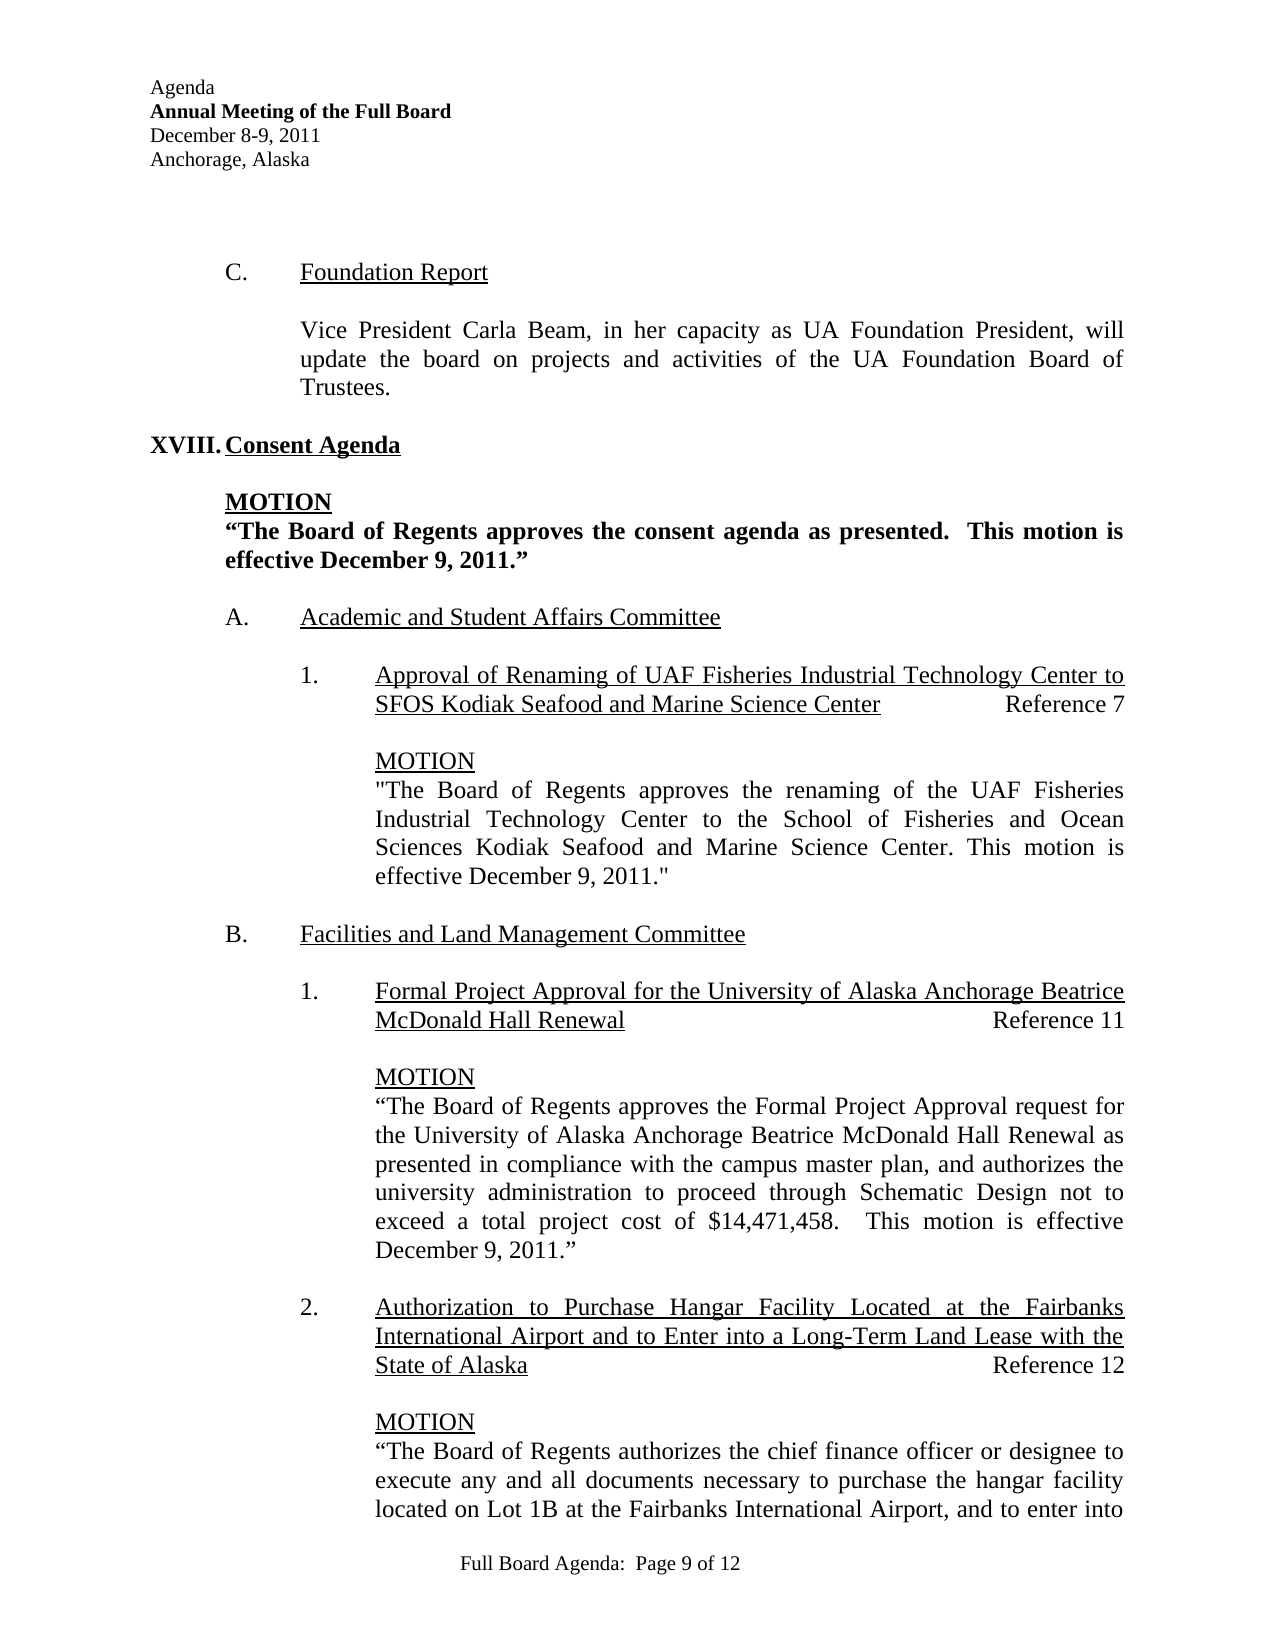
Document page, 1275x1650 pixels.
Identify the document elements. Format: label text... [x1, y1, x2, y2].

text C. Foundation Report [225, 257, 1125, 286]
text "The Board of Regents approves the renaming of the UAF Fisheries Industrial Technology Center to the School of Fisheries and Ocean Sciences Kodiak Seafood and Marine Science Center. This motion is effective December 9, 2011." [375, 775, 1125, 890]
text “The Board of Regents approves the consent agenda as presented. This motion is effective December 9, 2011.” [225, 516, 1125, 574]
text 2. Authorization to Purchase Hangar Facility Located at the Fairbanks International Airport and to Enter into a Long-Term Land Lease with the State of Alaska Reference 12 [300, 1292, 1125, 1379]
text XVIII. Consent Agenda [150, 430, 1125, 459]
text Vice President Carla Beam, in her capacity as UA Foundation President, will update the board on projects and activities of the UA Foundation Board of Trustees. [225, 315, 1125, 401]
text MOTION [375, 1407, 1125, 1436]
text MOTION [225, 487, 1125, 516]
text “The Board of Regents approves the Formal Project Approval request for the University of Alaska Anchorage Beatrice McDonald Hall Renewal as presented in compliance with the campus master plan, and authorizes the university administration to proceed through Schematic Design not to exceed a total project cost of $14,471,458. This motion is effective December 9, 2011.” [375, 1091, 1125, 1264]
text MOTION [375, 746, 1125, 775]
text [375, 1436, 1125, 1522]
text MOTION [375, 1062, 1125, 1091]
text A. Academic and Student Affairs Committee [225, 602, 1125, 631]
text B. Facilities and Land Management Committee [225, 919, 1125, 947]
text 1. Formal Project Approval for the University of Alaska Anchorage Beatrice McDonald Hall Renewal Reference 11 [300, 976, 1125, 1034]
text 1. Approval of Renaming of UAF Fisheries Industrial Technology Center to SFOS Kodiak Seafood and Marine Science Center Reference 7 [300, 660, 1125, 717]
